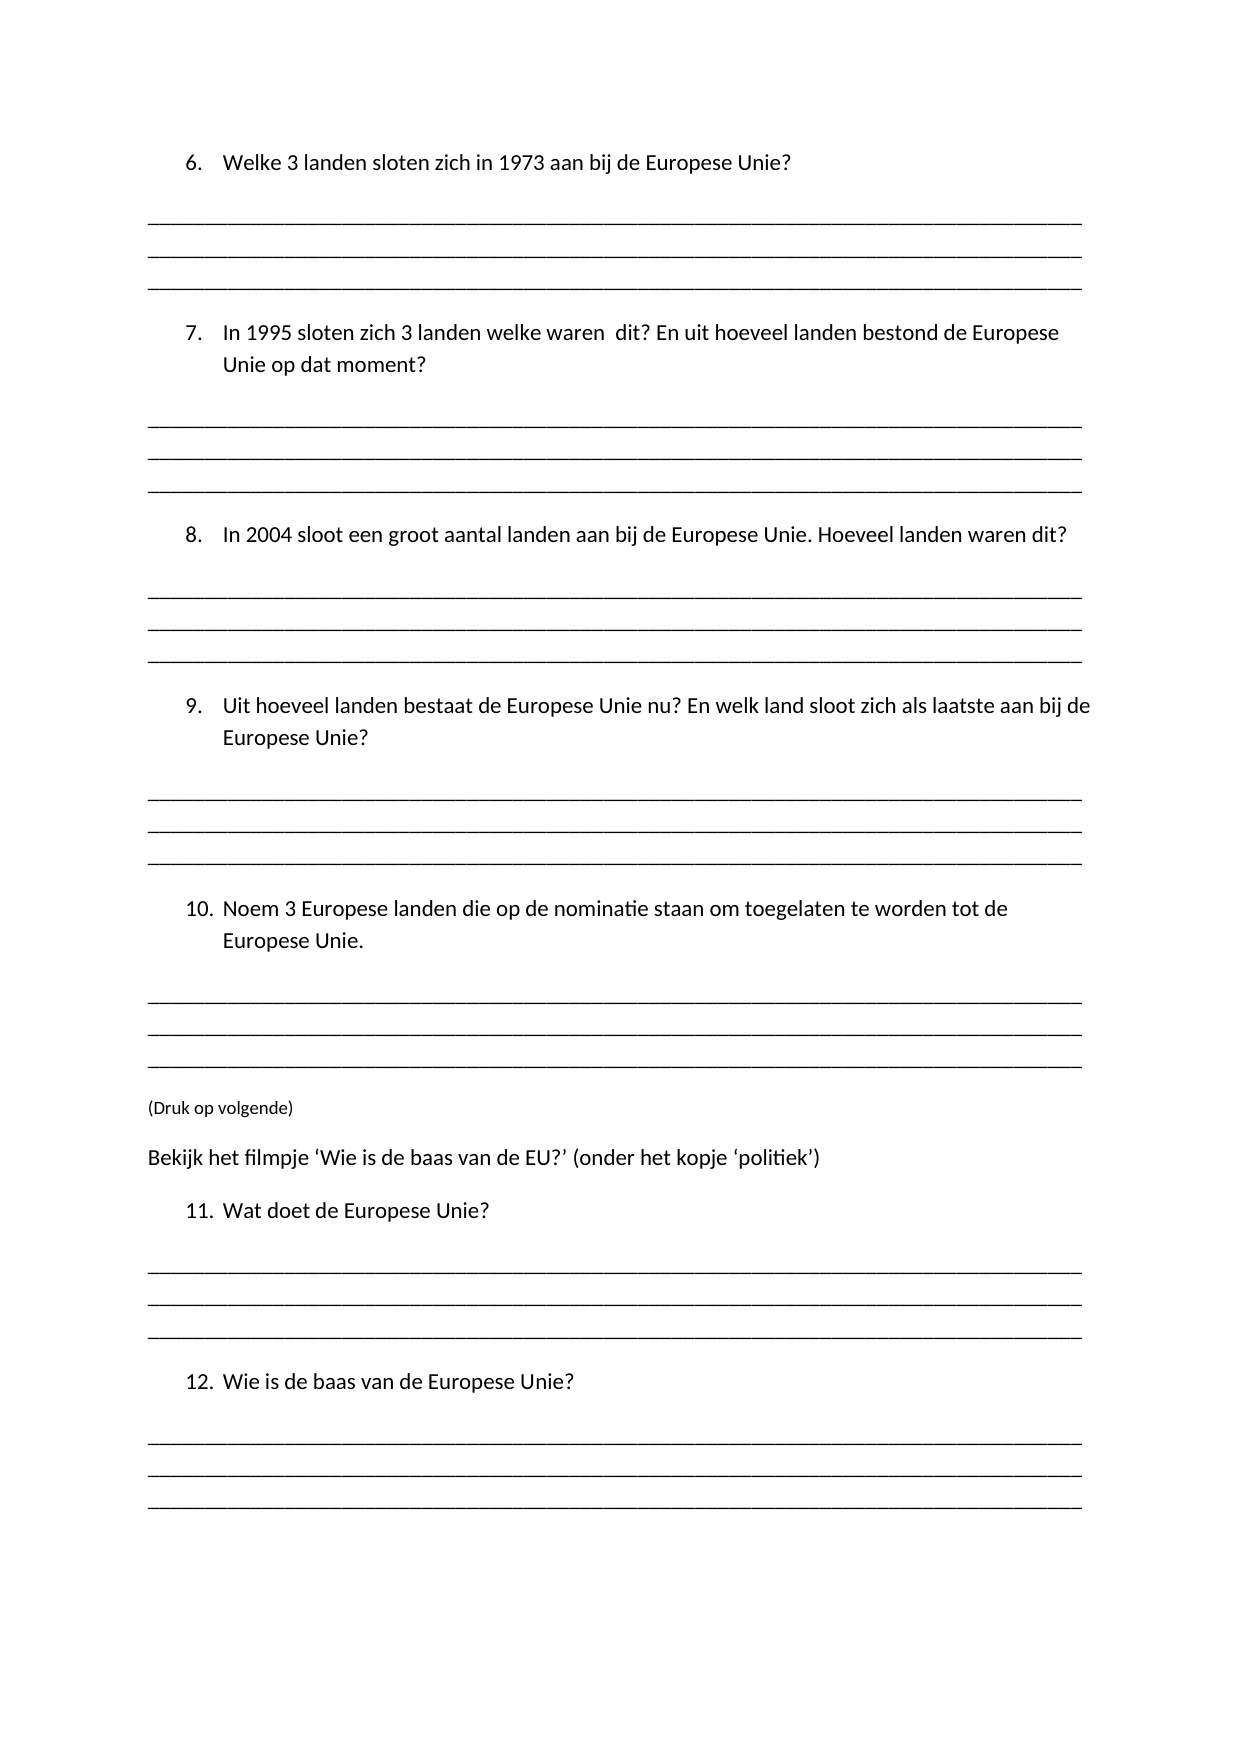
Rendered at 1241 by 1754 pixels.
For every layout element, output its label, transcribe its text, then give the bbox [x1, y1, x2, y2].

list In 2004 sloot een groot aantal landen aan bij de Europese Unie. Hoeveel landen waren dit? [185, 521, 1093, 549]
list Wie is de baas van de Europese Unie? [185, 1367, 1093, 1395]
text Bekijk het filmpje ‘Wie is de baas van de EU?’ (onder het kopje ‘politiek’) [148, 1143, 1093, 1171]
list Wat doet de Europese Unie? [185, 1196, 1093, 1224]
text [148, 201, 1093, 293]
list Welke 3 landen sloten zich in 1973 aan bij de Europese Unie? [185, 148, 1093, 176]
text (Druk op volgende) [148, 1096, 1093, 1119]
list Noem 3 Europese landen die op de nominatie staan om toegelaten te worden tot de Europese Unie. [185, 894, 1093, 954]
list In 1995 sloten zich 3 landen welke waren dit? En uit hoeveel landen bestond de Europese Unie op dat moment? [185, 318, 1093, 378]
list Uit hoeveel landen bestaat de Europese Unie nu? En welk land sloot zich als laatste aan bij de Europese Unie? [185, 691, 1093, 751]
